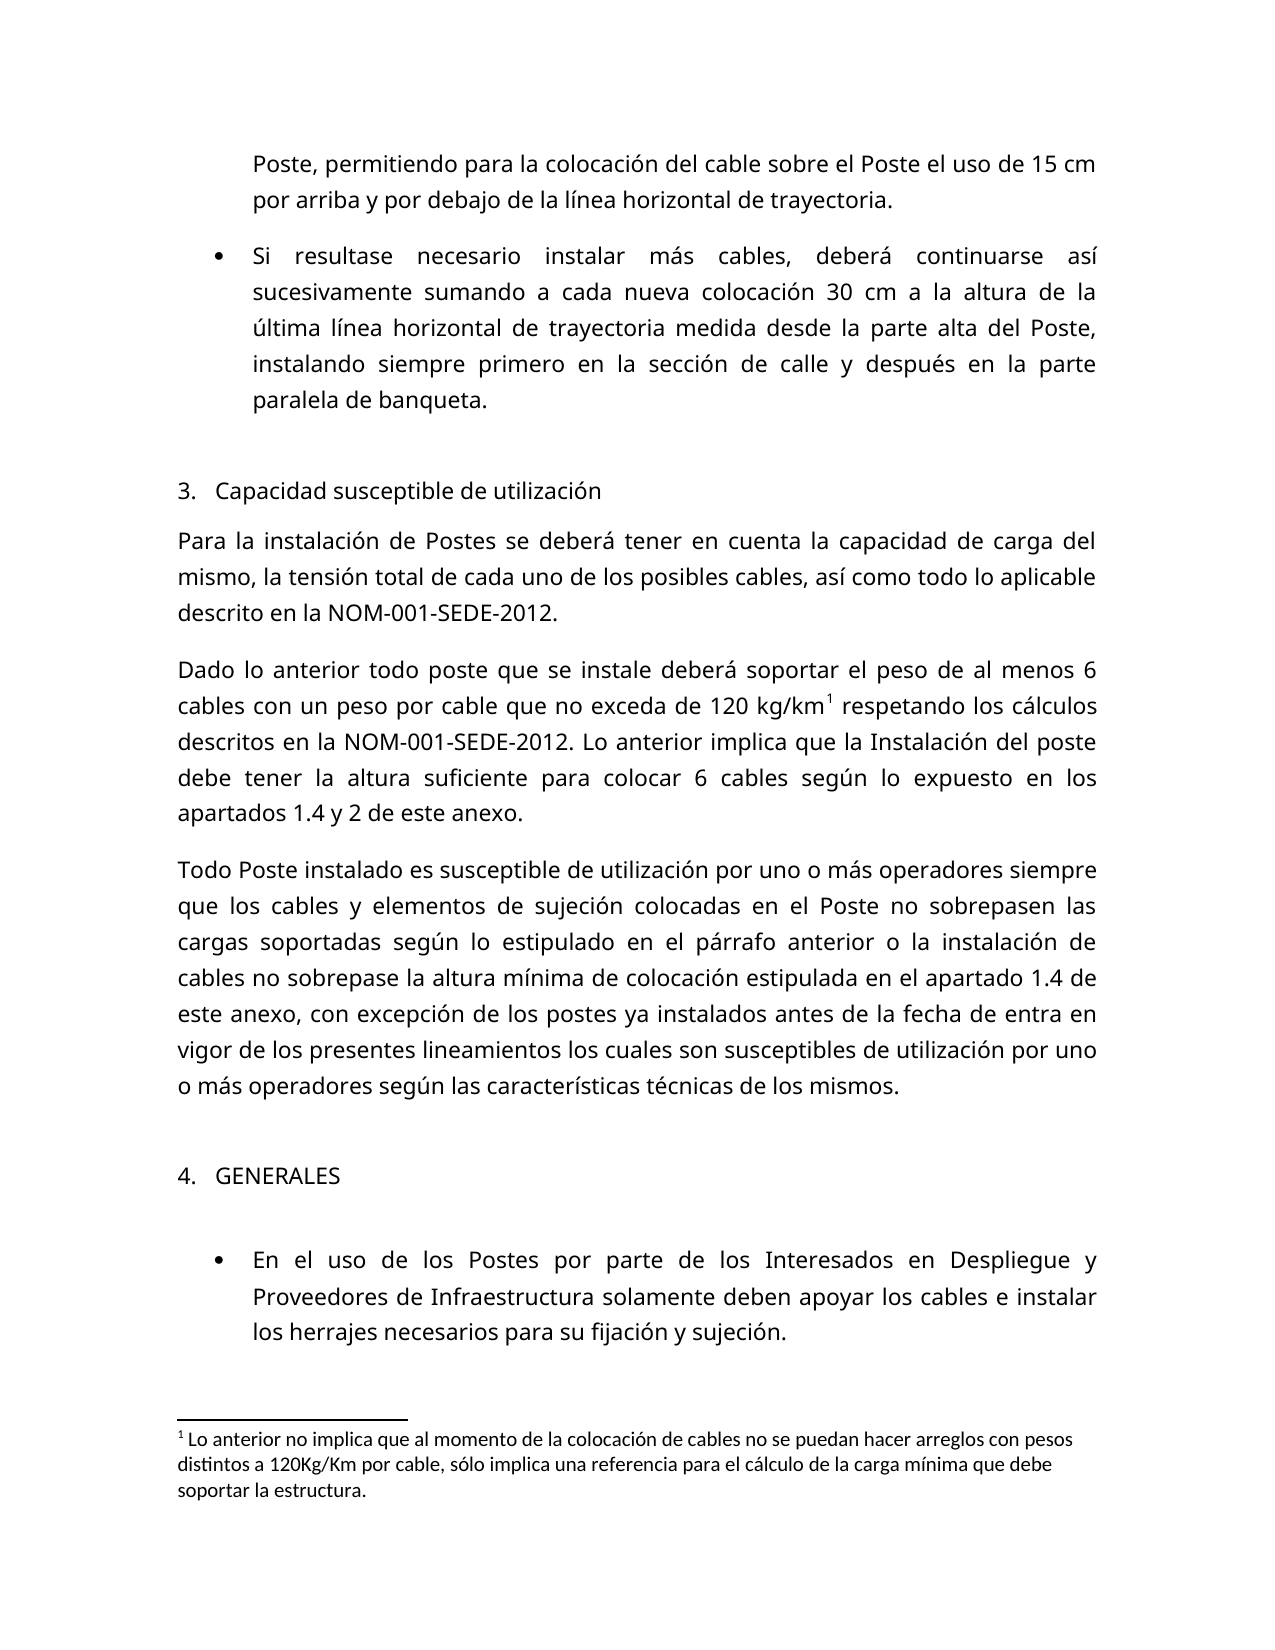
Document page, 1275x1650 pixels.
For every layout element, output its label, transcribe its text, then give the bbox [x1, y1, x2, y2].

list GENERALES [177, 1160, 1098, 1192]
text Dado lo anterior todo poste que se instale deberá soportar el peso de al menos 6 cables con un peso por cable que no exceda de 120 kg/km respetando los cálculos descritos en la NOM-001-SEDE-2012. Lo anterior implica que la Instalación del poste debe tener la altura suficiente para colocar 6 cables según lo expuesto en los apartados 1.4 y 2 de este anexo. [177, 654, 1098, 829]
text Para la instalación de Postes se deberá tener en cuenta la capacidad de carga del mismo, la tensión total de cada uno de los posibles cables, así como todo lo aplicable descrito en la NOM-001-SEDE-2012. [177, 525, 1098, 628]
list En el uso de los Postes por parte de los Interesados en Despliegue y Proveedores de Infraestructura solamente deben apoyar los cables e instalar los herrajes necesarios para su fijación y sujeción. [215, 1244, 1098, 1348]
text Todo Poste instalado es susceptible de utilización por uno o más operadores siempre que los cables y elementos de sujeción colocadas en el Poste no sobrepasen las cargas soportadas según lo estipulado en el párrafo anterior o la instalación de cables no sobrepase la altura mínima de colocación estipulada en el apartado 1.4 de este anexo, con excepción de los postes ya instalados antes de la fecha de entra en vigor de los presentes lineamientos los cuales son susceptibles de utilización por uno o más operadores según las características técnicas de los mismos. [177, 854, 1098, 1101]
list Si resultase necesario instalar más cables, deberá continuarse así sucesivamente sumando a cada nueva colocación 30 cm a la altura de la última línea horizontal de trayectoria medida desde la parte alta del Poste, instalando siempre primero en la sección de calle y después en la parte paralela de banqueta. [215, 240, 1098, 415]
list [215, 148, 1098, 215]
list Capacidad susceptible de utilización [177, 474, 1098, 506]
